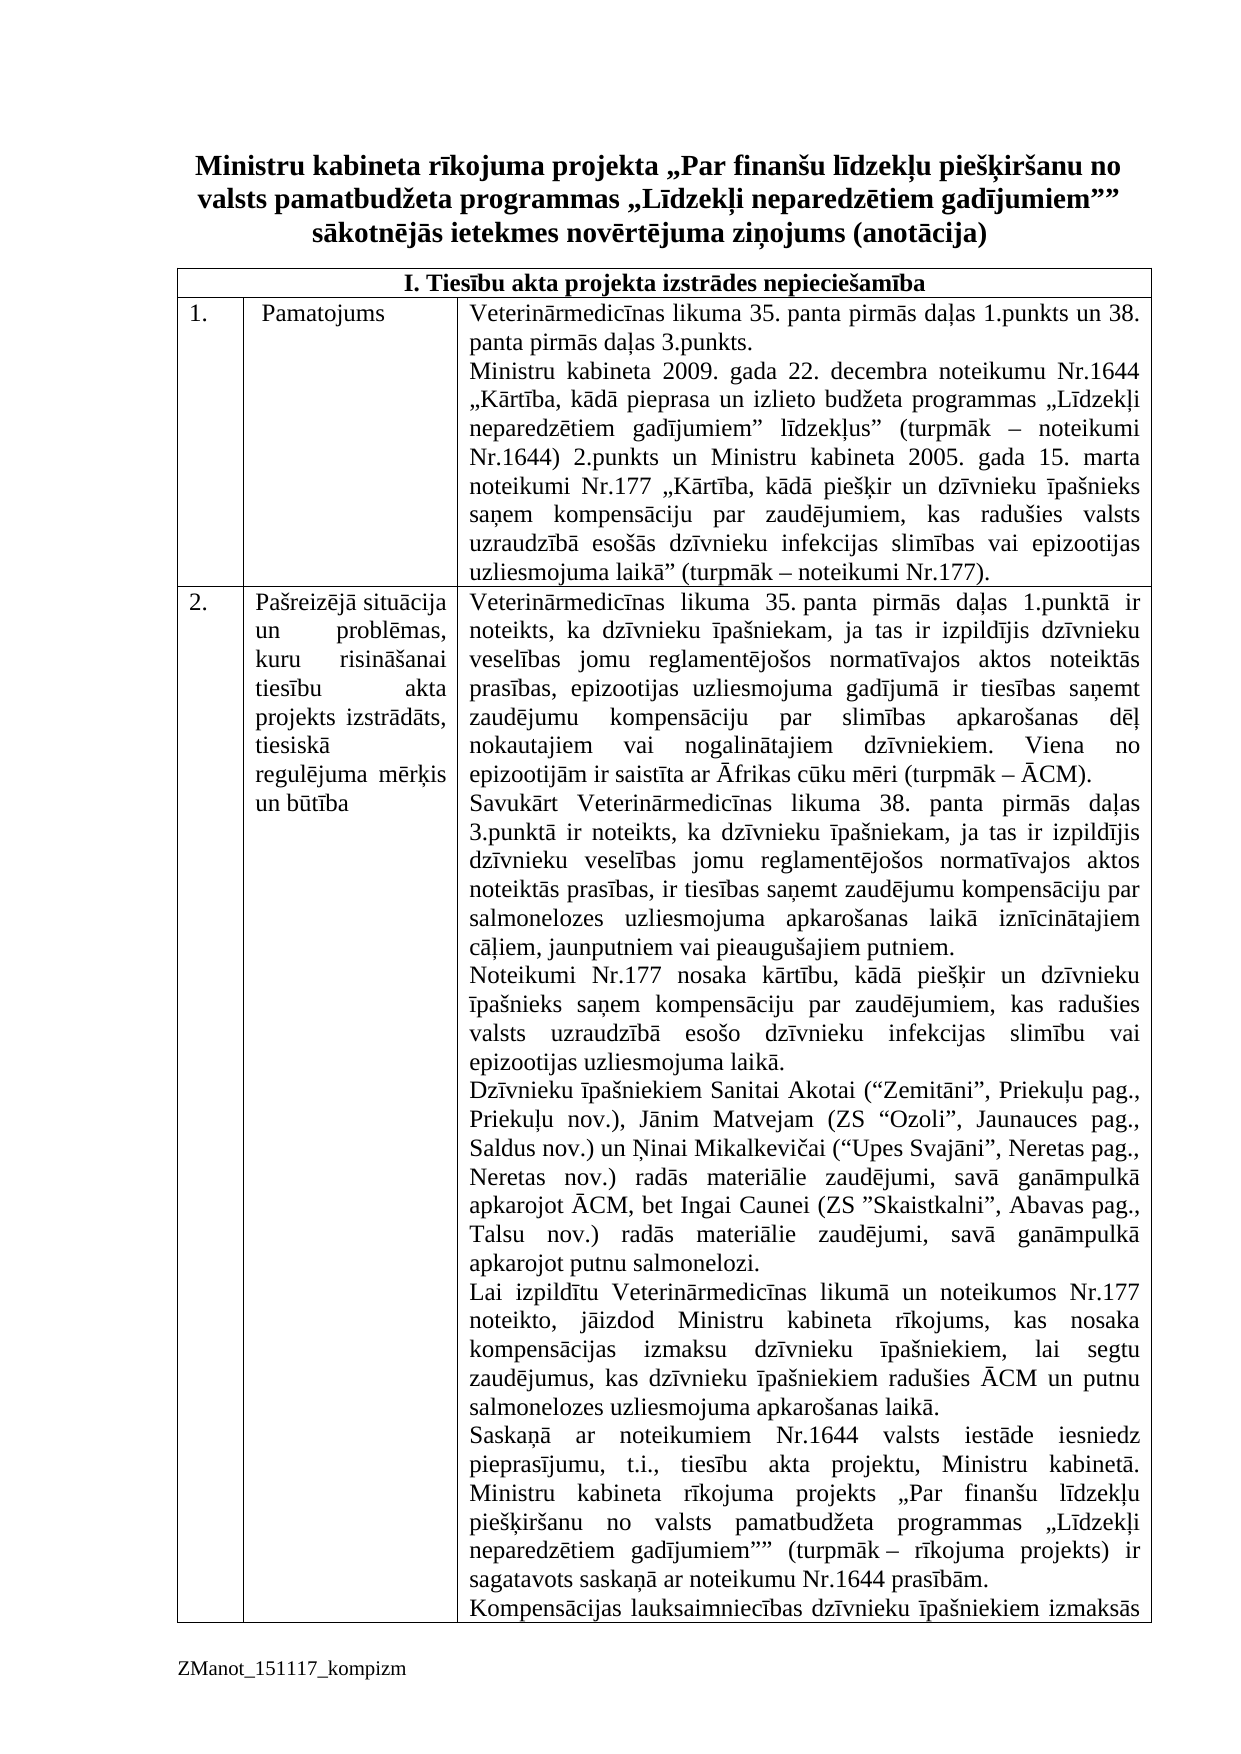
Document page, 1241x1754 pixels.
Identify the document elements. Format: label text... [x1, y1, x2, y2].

text sākotnējās ietekmes novērtējuma ziņojums (anotācija) [177, 215, 1122, 248]
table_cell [244, 587, 457, 1622]
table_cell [458, 587, 1151, 1622]
text Ministru kabineta rīkojuma projekta „Par finanšu līdzekļu piešķiršanu no valsts pamatbudžeta programmas „Līdzekļi neparedzētiem gadījumiem”” [195, 148, 1122, 215]
table_header I. Tiesību akta projekta izstrādes nepieciešamība [178, 269, 1151, 297]
table_cell 1. [178, 298, 243, 586]
table_cell Pamatojums [244, 298, 457, 586]
table_cell Veterinārmedicīnas likuma 35. panta pirmās daļas 1.punkts un 38. panta pirmās daļas 3.punkts. Ministru kabineta 2009. gada 22. decembra noteikumu Nr.1644 „Kārtība, kādā pieprasa un izlieto budžeta programmas „Līdzekļi neparedzētiem gadījumiem” līdzekļus” (turpmāk – noteikumi Nr.1644) 2.punkts un Ministru kabineta 2005. gada 15. marta noteikumi Nr.177 „Kārtība, kādā piešķir un dzīvnieku īpašnieks saņem kompensāciju par zaudējumiem, kas radušies valsts uzraudzībā esošās dzīvnieku infekcijas slimības vai epizootijas uzliesmojuma laikā” (turpmāk – noteikumi Nr.177). [458, 298, 1151, 586]
table_cell 2. [178, 587, 243, 1622]
